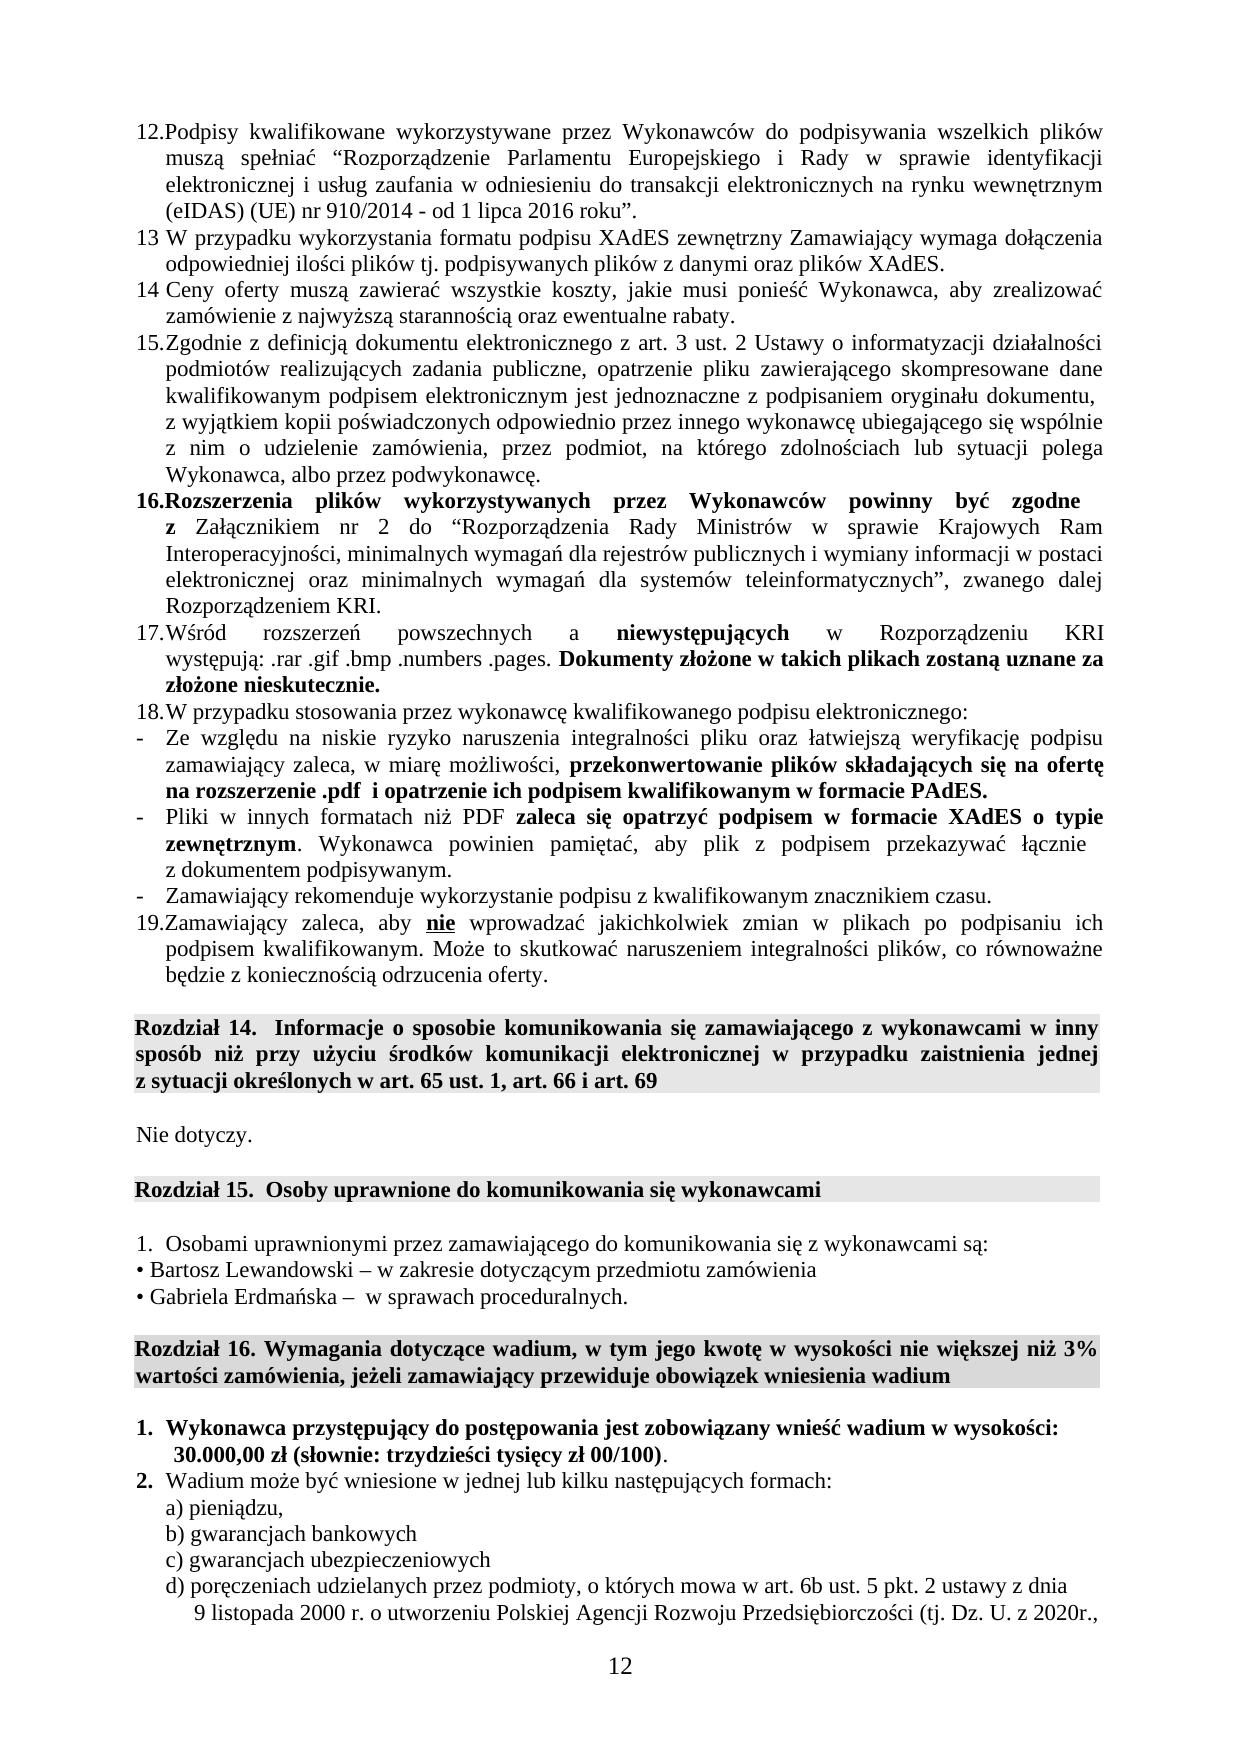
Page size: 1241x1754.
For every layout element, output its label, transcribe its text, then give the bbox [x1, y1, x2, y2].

text Rozdział 14. Informacje o sposobie komunikowania się zamawiającego z wykonawcami w inny sposób niż przy użyciu środków komunikacji elektronicznej w przypadku zaistnienia jednej z sytuacji określonych w art. 65 ust. 1, art. 66 i art. 69 [134, 1014, 1100, 1093]
text 18. W przypadku stosowania przez wykonawcę kwalifikowanego podpisu elektronicznego: [136, 698, 1104, 724]
text 30.000,00 zł (słownie: trzydzieści tysięcy zł 00/100). [136, 1441, 1104, 1467]
text 19.Zamawiający zaleca, aby nie wprowadzać jakichkolwiek zmian w plikach po podpisaniu ich podpisem kwalifikowanym. Może to skutkować naruszeniem integralności plików, co równoważne będzie z koniecznością odrzucenia oferty. [136, 909, 1104, 988]
text 17. Wśród rozszerzeń powszechnych a niewystępujących w Rozporządzeniu KRI występują: .rar .gif .bmp .numbers .pages. Dokumenty złożone w takich plikach zostaną uznane za złożone nieskutecznie. [136, 619, 1104, 698]
text 2. Wadium może być wniesione w jednej lub kilku następujących formach: [136, 1467, 1104, 1493]
text 12.Podpisy kwalifikowane wykorzystywane przez Wykonawców do podpisywania wszelkich plików muszą spełniać “Rozporządzenie Parlamentu Europejskiego i Rady w sprawie identyfikacji elektronicznej i usług zaufania w odniesieniu do transakcji elektronicznych na rynku wewnętrznym (eIDAS) (UE) nr 910/2014 - od 1 lipca 2016 roku”. [136, 118, 1104, 223]
text d) poręczeniach udzielanych przez podmioty, o których mowa w art. 6b ust. 5 pkt. 2 ustawy z dnia 9 listopada 2000 r. o utworzeniu Polskiej Agencji Rozwoju Przedsiębiorczości (tj. Dz. U. z 2020r., [165, 1573, 1104, 1625]
text a) pieniądzu, [165, 1493, 1104, 1520]
text b) gwarancjach bankowych [165, 1520, 1104, 1546]
text 1. Wykonawca przystępujący do postępowania jest zobowiązany wnieść wadium w wysokości: [136, 1414, 1104, 1441]
list Osobami uprawnionymi przez zamawiającego do komunikowania się z wykonawcami są: [136, 1230, 1099, 1256]
list Zamawiający rekomenduje wykorzystanie podpisu z kwalifikowanym znacznikiem czasu. [136, 882, 1104, 909]
text Rozdział 15. Osoby uprawnione do komunikowania się wykonawcami [134, 1176, 1100, 1202]
text Nie dotyczy. [136, 1121, 1104, 1148]
text 15. Zgodnie z definicją dokumentu elektronicznego z art. 3 ust. 2 Ustawy o informatyzacji działalności podmiotów realizujących zadania publiczne, opatrzenie pliku zawierającego skompresowane dane kwalifikowanym podpisem elektronicznym jest jednoznaczne z podpisaniem oryginału dokumentu, z wyjątkiem kopii poświadczonych odpowiednio przez innego wykonawcę ubiegającego się wspólnie z nim o udzielenie zamówienia, przez podmiot, na którego zdolnościach lub sytuacji polega Wykonawca, albo przez podwykonawcę. [136, 329, 1104, 487]
list Pliki w innych formatach niż PDF zaleca się opatrzyć podpisem w formacie XAdES o typie zewnętrznym. Wykonawca powinien pamiętać, aby plik z podpisem przekazywać łącznie z dokumentem podpisywanym. [136, 803, 1104, 882]
text 13 W przypadku wykorzystania formatu podpisu XAdES zewnętrzny Zamawiający wymaga dołączenia odpowiedniej ilości plików tj. podpisywanych plików z danymi oraz plików XAdES. [136, 223, 1104, 276]
text c) gwarancjach ubezpieczeniowych [165, 1546, 1104, 1573]
text • Gabriela Erdmańska – w sprawach proceduralnych. [136, 1283, 1099, 1309]
text Rozdział 16. Wymagania dotyczące wadium, w tym jego kwotę w wysokości nie większej niż 3% wartości zamówienia, jeżeli zamawiający przewiduje obowiązek wniesienia wadium [134, 1335, 1100, 1388]
list Ze względu na niskie ryzyko naruszenia integralności pliku oraz łatwiejszą weryfikację podpisu zamawiający zaleca, w miarę możliwości, przekonwertowanie plików składających się na ofertę na rozszerzenie .pdf i opatrzenie ich podpisem kwalifikowanym w formacie PAdES. [136, 724, 1104, 803]
text 16.Rozszerzenia plików wykorzystywanych przez Wykonawców powinny być zgodne z Załącznikiem nr 2 do “Rozporządzenia Rady Ministrów w sprawie Krajowych Ram Interoperacyjności, minimalnych wymagań dla rejestrów publicznych i wymiany informacji w postaci elektronicznej oraz minimalnych wymagań dla systemów teleinformatycznych”, zwanego dalej Rozporządzeniem KRI. [136, 487, 1104, 619]
text • Bartosz Lewandowski – w zakresie dotyczącym przedmiotu zamówienia [136, 1256, 1104, 1283]
text 14 Ceny oferty muszą zawierać wszystkie koszty, jakie musi ponieść Wykonawca, aby zrealizować zamówienie z najwyższą starannością oraz ewentualne rabaty. [136, 276, 1104, 329]
